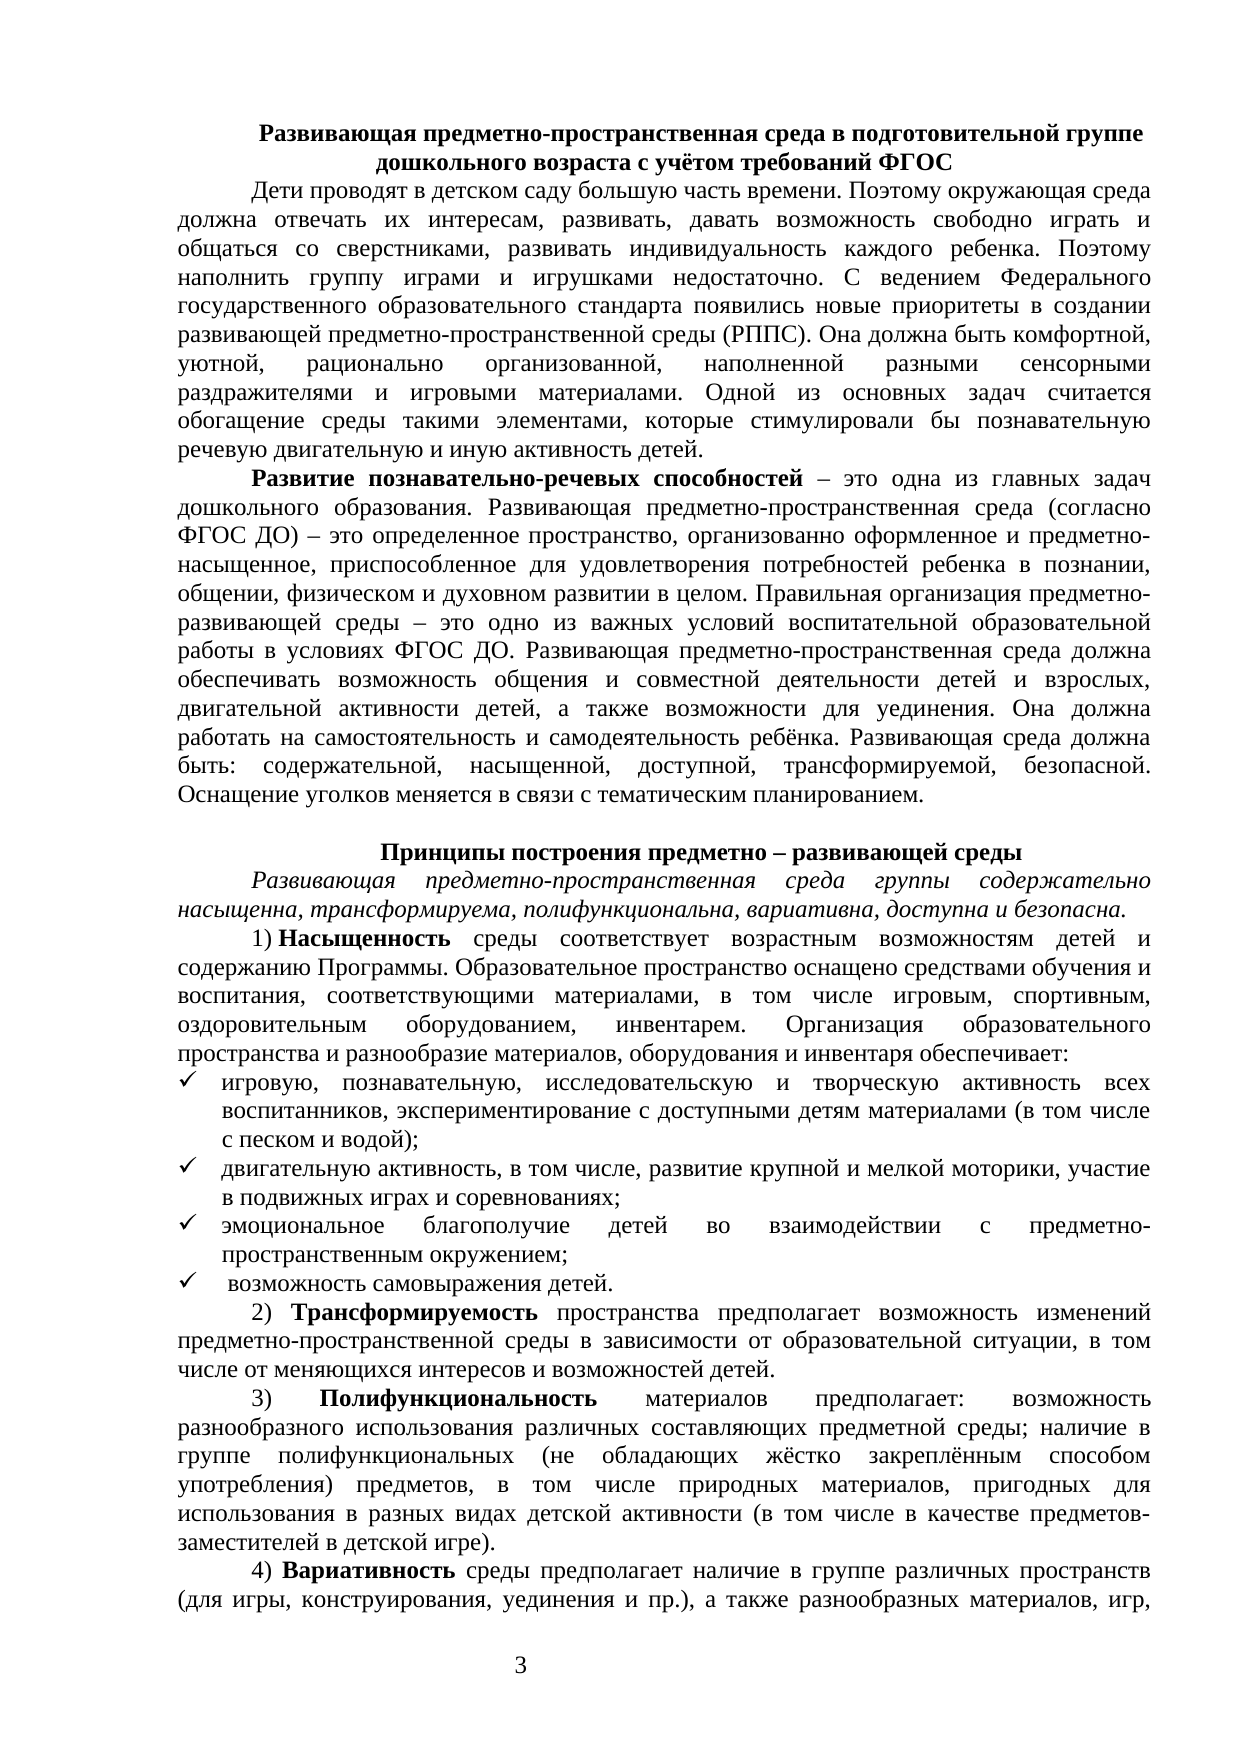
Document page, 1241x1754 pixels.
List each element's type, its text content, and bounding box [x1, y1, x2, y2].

list эмоциональное благополучие детей во взаимодействии с предметно-пространственным окружением; [177, 1211, 1152, 1268]
text Развитие познавательно-речевых способностей – это одна из главных задач дошкольного образования. Развивающая предметно-пространственная среда (согласно ФГОС ДО) – это определенное пространство, организованно оформленное и предметно-насыщенное, приспособленное для удовлетворения потребностей ребенка в познании, общении, физическом и духовном развитии в целом. Правильная организация предметно-развивающей среды – это одно из важных условий воспитательной образовательной работы в условиях ФГОС ДО. Развивающая предметно-пространственная среда должна обеспечивать возможность общения и совместной деятельности детей и взрослых, двигательной активности детей, а также возможности для уединения. Она должна работать на самостоятельность и самодеятельность ребёнка. Развивающая среда должна быть: содержательной, насыщенной, доступной, трансформируемой, безопасной. Оснащение уголков меняется в связи с тематическим планированием. [177, 463, 1152, 808]
list игровую, познавательную, исследовательскую и творческую активность всех воспитанников, экспериментирование с доступными детям материалами (в том числе с песком и водой); [177, 1067, 1152, 1153]
text 3) Полифункциональность материалов предполагает: возможность разнообразного использования различных составляющих предметной среды; наличие в группе полифункциональных (не обладающих жёстко закреплённым способом употребления) предметов, в том числе природных материалов, пригодных для использования в разных видах детской активности (в том числе в качестве предметов-заместителей в детской игре). [177, 1383, 1152, 1556]
list Насыщенность среды соответствует возрастным возможностям детей и содержанию Программы. Образовательное пространство оснащено средствами обучения и воспитания, соответствующими материалами, в том числе игровым, спортивным, оздоровительным оборудованием, инвентарем. Организация образовательного пространства и разнообразие материалов, оборудования и инвентаря обеспечивает: [177, 923, 1152, 1067]
text Развивающая предметно-пространственная среда в подготовительной группе дошкольного возраста с учётом требований ФГОС [177, 118, 1152, 176]
list возможность самовыражения детей. [177, 1268, 1152, 1297]
text Развивающая предметно-пространственная среда группы содержательно насыщенна, трансформируема, полифункциональна, вариативна, доступна и безопасна. [177, 866, 1152, 923]
list двигательную активность, в том числе, развитие крупной и мелкой моторики, участие в подвижных играх и соревнованиях; [177, 1153, 1152, 1211]
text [177, 1556, 1152, 1613]
text 2) Трансформируемость пространства предполагает возможность изменений предметно-пространственной среды в зависимости от образовательной ситуации, в том числе от меняющихся интересов и возможностей детей. [177, 1297, 1152, 1383]
text Принципы построения предметно – развивающей среды [177, 837, 1152, 866]
text Дети проводят в детском саду большую часть времени. Поэтому окружающая среда должна отвечать их интересам, развивать, давать возможность свободно играть и общаться со сверстниками, развивать индивидуальность каждого ребенка. Поэтому наполнить группу играми и игрушками недостаточно. С ведением Федерального государственного образовательного стандарта появились новые приоритеты в создании развивающей предметно-пространственной среды (РППС). Она должна быть комфортной, уютной, рационально организованной, наполненной разными сенсорными раздражителями и игровыми материалами. Одной из основных задач считается обогащение среды такими элементами, которые стимулировали бы познавательную речевую двигательную и иную активность детей. [177, 176, 1152, 463]
